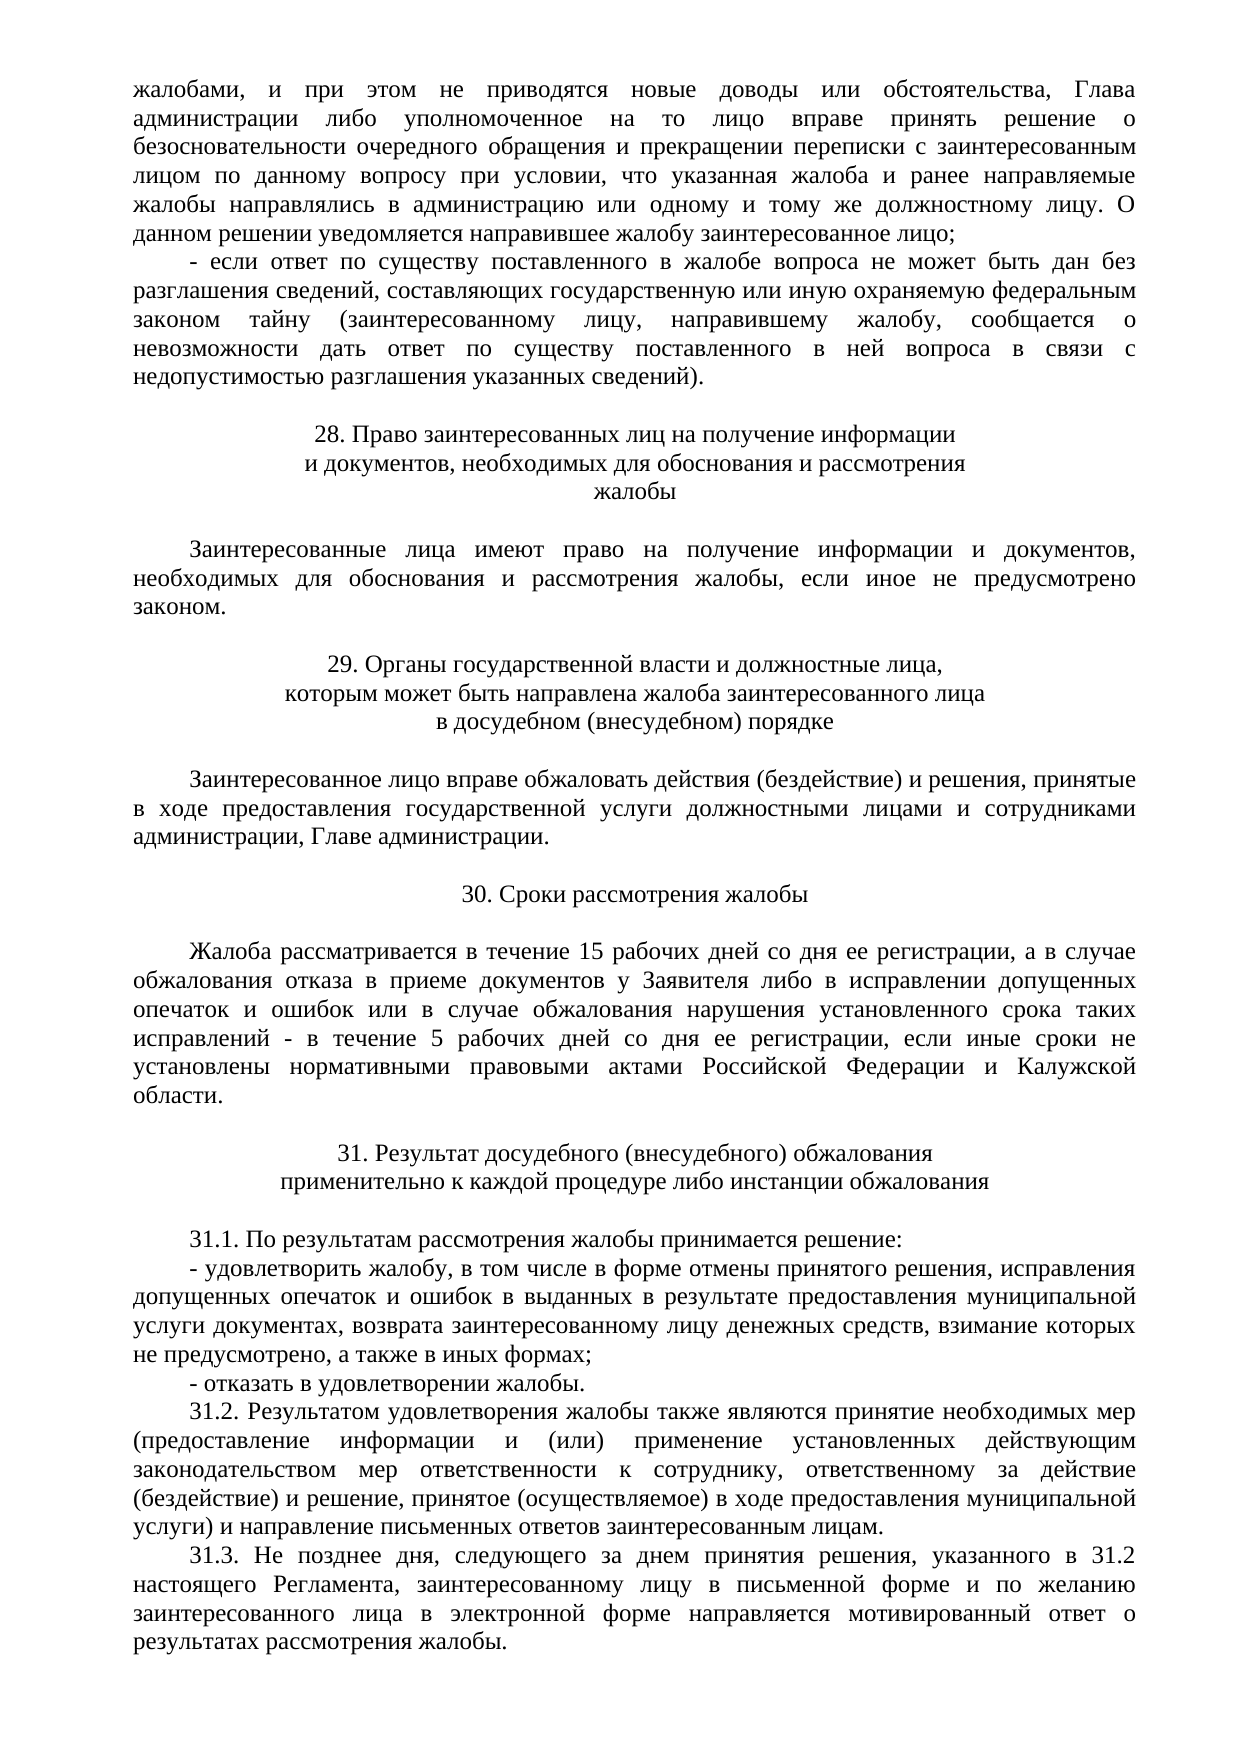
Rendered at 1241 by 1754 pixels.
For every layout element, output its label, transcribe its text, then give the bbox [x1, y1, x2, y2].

text Заинтересованные лица имеют право на получение информации и документов, необходимых для обоснования и рассмотрения жалобы, если иное не предусмотрено законом. [133, 534, 1137, 620]
text Жалоба рассматривается в течение 15 рабочих дней со дня ее регистрации, а в случае обжалования отказа в приеме документов у Заявителя либо в исправлении допущенных опечаток и ошибок или в случае обжалования нарушения установленного срока таких исправлений - в течение 5 рабочих дней со дня ее регистрации, если иные сроки не установлены нормативными правовыми актами Российской Федерации и Калужской области. [133, 936, 1137, 1109]
text 31.2. Результатом удовлетворения жалобы также являются принятие необходимых мер (предоставление информации и (или) применение установленных действующим законодательством мер ответственности к сотруднику, ответственному за действие (бездействие) и решение, принятое (осуществляемое) в ходе предоставления муниципальной услуги) и направление письменных ответов заинтересованным лицам. [133, 1396, 1137, 1540]
text Заинтересованное лицо вправе обжаловать действия (бездействие) и решения, принятые в ходе предоставления государственной услуги должностными лицами и сотрудниками администрации, Главе администрации. [133, 764, 1137, 850]
text 31. Результат досудебного (внесудебного) обжалования [133, 1138, 1137, 1166]
text - если ответ по существу поставленного в жалобе вопроса не может быть дан без разглашения сведений, составляющих государственную или иную охраняемую федеральным законом тайну (заинтересованному лицу, направившему жалобу, сообщается о невозможности дать ответ по существу поставленного в ней вопроса в связи с недопустимостью разглашения указанных сведений). [133, 246, 1137, 390]
text 28. Право заинтересованных лиц на получение информации [133, 419, 1137, 448]
text применительно к каждой процедуре либо инстанции обжалования [133, 1166, 1137, 1195]
text 29. Органы государственной власти и должностные лица, [133, 649, 1137, 678]
text - отказать в удовлетворении жалобы. [133, 1368, 1137, 1396]
text 31.1. По результатам рассмотрения жалобы принимается решение: [133, 1224, 1137, 1253]
text 31.3. Не позднее дня, следующего за днем принятия решения, указанного в 31.2 настоящего Регламента, заинтересованному лицу в письменной форме и по желанию заинтересованного лица в электронной форме направляется мотивированный ответ о результатах рассмотрения жалобы. [133, 1540, 1137, 1655]
text жалобы [133, 476, 1137, 505]
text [133, 74, 1137, 246]
text которым может быть направлена жалоба заинтересованного лица [133, 678, 1137, 706]
text 30. Сроки рассмотрения жалобы [133, 879, 1137, 908]
text и документов, необходимых для обоснования и рассмотрения [133, 448, 1137, 476]
text в досудебном (внесудебном) порядке [133, 706, 1137, 735]
text - удовлетворить жалобу, в том числе в форме отмены принятого решения, исправления допущенных опечаток и ошибок в выданных в результате предоставления муниципальной услуги документах, возврата заинтересованному лицу денежных средств, взимание которых не предусмотрено, а также в иных формах; [133, 1253, 1137, 1368]
